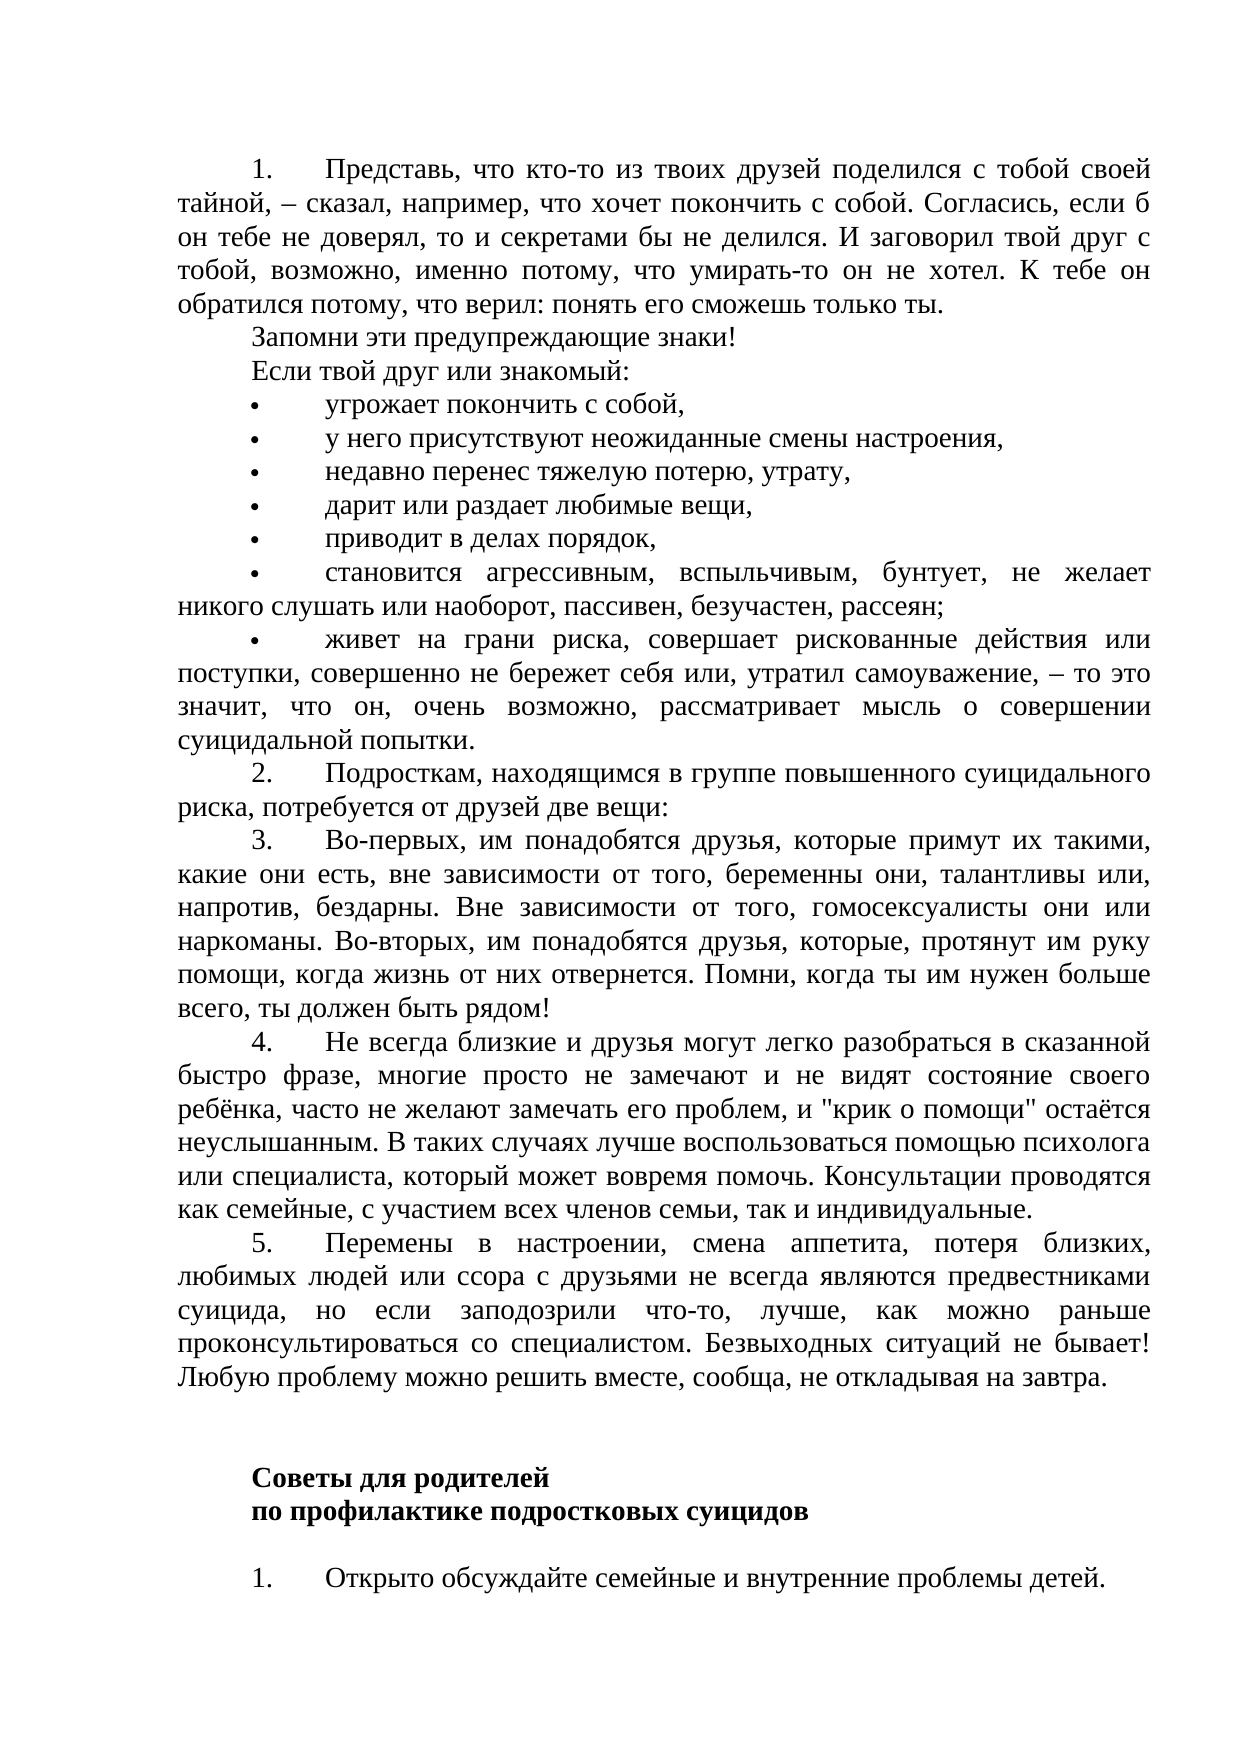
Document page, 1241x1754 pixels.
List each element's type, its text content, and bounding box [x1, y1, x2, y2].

list дарит или раздает любимые вещи, [177, 487, 1152, 521]
list Во-первых, им понадобятся друзья, которые примут их такими, какие они есть, вне зависимости от того, беременны они, талантливы или, напротив, бездарны. Вне зависимости от того, гомосексуалисты они или наркоманы. Во-вторых, им понадобятся друзья, которые, протянут им руку помощи, когда жизнь от них отвернется. Помни, когда ты им нужен больше всего, ты должен быть рядом! [177, 822, 1152, 1024]
list Не всегда близкие и друзья могут легко разобраться в сказанной быстро фразе, многие просто не замечают и не видят состояние своего ребёнка, часто не желают замечать его проблем, и "крик о помощи" остаётся неуслышанным. В таких случаях лучше воспользоваться помощью психолога или специалиста, который может вовремя помочь. Консультации проводятся как семейные, с участием всех членов семьи, так и индивидуальные. [177, 1024, 1152, 1225]
list Представь, что кто-то из твоих друзей поделился с тобой своей тайной, – сказал, например, что хочет покончить с собой. Согласись, если б он тебе не доверял, то и секретами бы не делился. И заговорил твой друг с тобой, возможно, именно потому, что умирать-то он не хотел. К тебе он обратился потому, что верил: понять его сможешь только ты. [177, 152, 1152, 319]
text Запомни эти предупреждающие знаки! [177, 319, 1152, 353]
text Советы для родителей [177, 1460, 1152, 1493]
list у него присутствуют неожиданные смены настроения, [177, 420, 1152, 453]
list недавно перенес тяжелую потерю, утрату, [177, 453, 1152, 487]
text по профилактике подростковых суицидов [177, 1493, 1152, 1527]
list становится агрессивным, вспыльчивым, бунтует, не желает никого слушать или наоборот, пассивен, безучастен, рассеян; [177, 554, 1152, 621]
list Перемены в настроении, смена аппетита, потеря близких, любимых людей или ссора с друзьями не всегда являются предвестниками суицида, но если заподозрили что-то, лучше, как можно раньше проконсультироваться со специалистом. Безвыходных ситуаций не бывает! Любую проблему можно решить вместе, сообща, не откладывая на завтра. [177, 1225, 1152, 1393]
list Подросткам, находящимся в группе повышенного суицидального риска, потребуется от друзей две вещи: [177, 755, 1152, 822]
text Если твой друг или знакомый: [177, 353, 1152, 386]
list Открыто обсуждайте семейные и внутренние проблемы детей. [177, 1560, 1152, 1594]
list живет на грани риска, совершает рискованные действия или поступки, совершенно не бережет себя или, утратил самоуважение, – то это значит, что он, очень возможно, рассматривает мысль о совершении суицидальной попытки. [177, 621, 1152, 755]
list угрожает покончить с собой, [177, 386, 1152, 420]
list приводит в делах порядок, [177, 521, 1152, 554]
